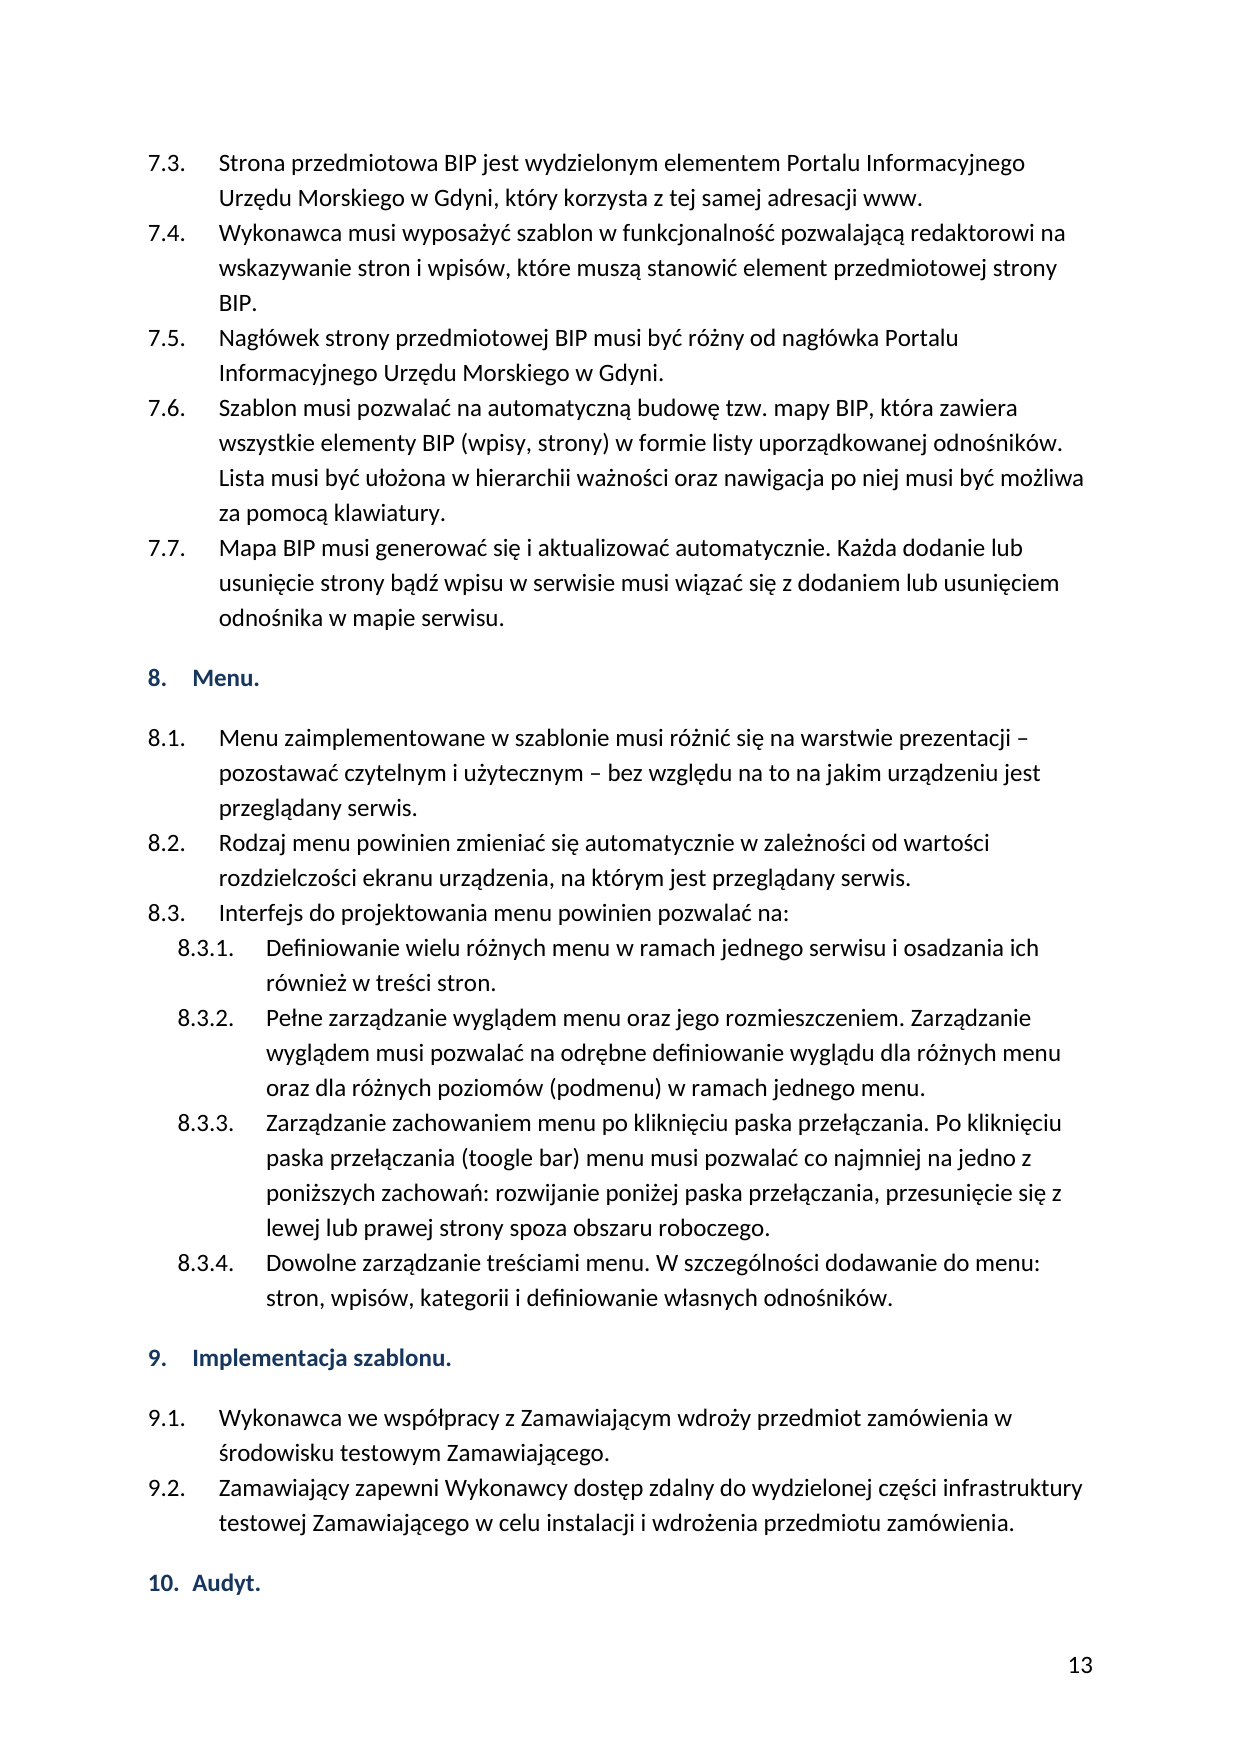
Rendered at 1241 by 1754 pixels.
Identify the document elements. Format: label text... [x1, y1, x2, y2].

text Nagłówek strony przedmiotowej BIP musi być różny od nagłówka Portalu Informacyjnego Urzędu Morskiego w Gdyni. [148, 323, 1093, 388]
text Szablon musi pozwalać na automatyczną budowę tzw. mapy BIP, która zawiera wszystkie elementy BIP (wpisy, strony) w formie listy uporządkowanej odnośników. Lista musi być ułożona w hierarchii ważności oraz nawigacja po niej musi być możliwa za pomocą klawiatury. [148, 393, 1093, 528]
text Pełne zarządzanie wyglądem menu oraz jego rozmieszczeniem. Zarządzanie wyglądem musi pozwalać na odrębne definiowanie wyglądu dla różnych menu oraz dla różnych poziomów (podmenu) w ramach jednego menu. [177, 1003, 1093, 1103]
subtitle Audyt. [148, 1568, 1093, 1598]
text Menu zaimplementowane w szablonie musi różnić się na warstwie prezentacji – pozostawać czytelnym i użytecznym – bez względu na to na jakim urządzeniu jest przeglądany serwis. [148, 723, 1093, 823]
text Strona przedmiotowa BIP jest wydzielonym elementem Portalu Informacyjnego Urzędu Morskiego w Gdyni, który korzysta z tej samej adresacji www. [148, 148, 1093, 213]
list Zamawiający zapewni Wykonawcy dostęp zdalny do wydzielonej części infrastruktury testowej Zamawiającego w celu instalacji i wdrożenia przedmiotu zamówienia. [148, 1473, 1093, 1538]
text Mapa BIP musi generować się i aktualizować automatycznie. Każda dodanie lub usunięcie strony bądź wpisu w serwisie musi wiązać się z dodaniem lub usunięciem odnośnika w mapie serwisu. [148, 533, 1093, 633]
list Wykonawca we współpracy z Zamawiającym wdroży przedmiot zamówienia w środowisku testowym Zamawiającego. [148, 1403, 1093, 1468]
text Zarządzanie zachowaniem menu po kliknięciu paska przełączania. Po kliknięciu paska przełączania (toogle bar) menu musi pozwalać co najmniej na jedno z poniższych zachowań: rozwijanie poniżej paska przełączania, przesunięcie się z lewej lub prawej strony spoza obszaru roboczego. [177, 1108, 1093, 1243]
text Wykonawca musi wyposażyć szablon w funkcjonalność pozwalającą redaktorowi na wskazywanie stron i wpisów, które muszą stanowić element przedmiotowej strony BIP. [148, 218, 1093, 318]
text Definiowanie wielu różnych menu w ramach jednego serwisu i osadzania ich również w treści stron. [177, 933, 1093, 998]
text Rodzaj menu powinien zmieniać się automatycznie w zależności od wartości rozdzielczości ekranu urządzenia, na którym jest przeglądany serwis. [148, 828, 1093, 893]
subtitle Menu. [148, 663, 1093, 693]
text Interfejs do projektowania menu powinien pozwalać na: [148, 898, 1093, 928]
text Dowolne zarządzanie treściami menu. W szczególności dodawanie do menu: stron, wpisów, kategorii i definiowanie własnych odnośników. [177, 1248, 1093, 1313]
subtitle Implementacja szablonu. [148, 1343, 1093, 1373]
